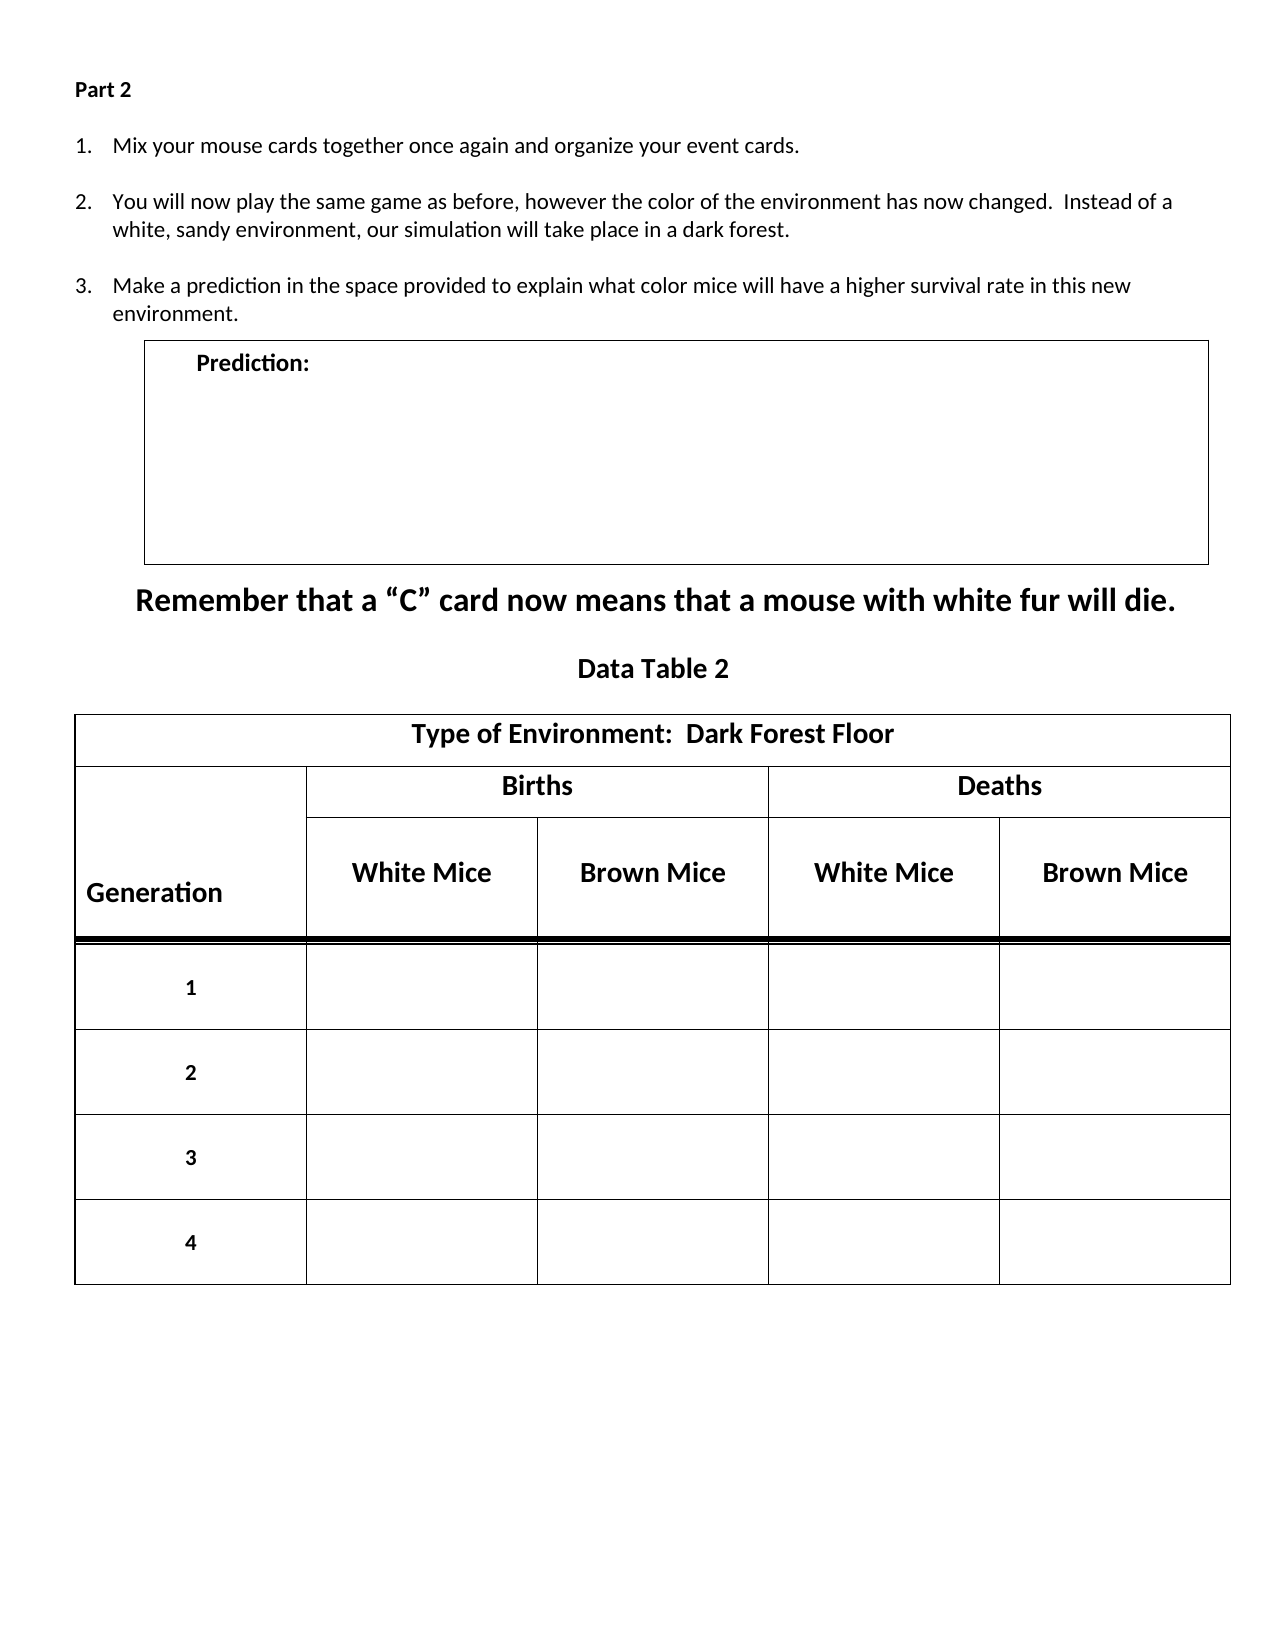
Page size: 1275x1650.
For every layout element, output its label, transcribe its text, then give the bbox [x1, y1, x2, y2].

table_cell [769, 1115, 999, 1199]
table_cell Births [307, 767, 768, 817]
table_cell 1 [76, 945, 306, 1029]
text Part 2 [75, 75, 1200, 103]
table_cell 3 [76, 1115, 306, 1199]
table_cell [538, 945, 768, 1029]
table_cell Type of Environment: Dark Forest Floor [76, 715, 1230, 766]
table_cell White Mice [769, 818, 999, 936]
table_cell [1000, 1030, 1230, 1114]
table_cell White Mice [307, 818, 537, 936]
table_cell [769, 1030, 999, 1114]
table_cell Brown Mice [538, 818, 768, 936]
list Make a prediction in the space provided to explain what color mice will have a higher survival rate in this new environment. [75, 271, 1200, 327]
table_cell Generation [76, 767, 306, 936]
list Mix your mouse cards together once again and organize your event cards. [75, 131, 1200, 159]
table_cell [307, 1115, 537, 1199]
table_cell 4 [76, 1200, 306, 1284]
list You will now play the same game as before, however the color of the environment has now changed. Instead of a white, sandy environment, our simulation will take place in a dark forest. [75, 187, 1200, 243]
table_cell [538, 1115, 768, 1199]
text Remember that a “C” card now means that a mouse with white fur will die. [112, 579, 1200, 620]
table_cell [769, 1200, 999, 1284]
table_cell 2 [76, 1030, 306, 1114]
table_cell [307, 945, 537, 1029]
table_cell Deaths [769, 767, 1230, 817]
table_cell [769, 945, 999, 1029]
table_cell [538, 1200, 768, 1284]
table_header Data Table 2 [75, 651, 1231, 714]
table_cell [1000, 945, 1230, 1029]
table_cell [307, 1200, 537, 1284]
table_cell [307, 1030, 537, 1114]
table_cell [538, 1030, 768, 1114]
table_cell Brown Mice [1000, 818, 1230, 936]
table_cell [1000, 1115, 1230, 1199]
table_cell [1000, 1200, 1230, 1284]
